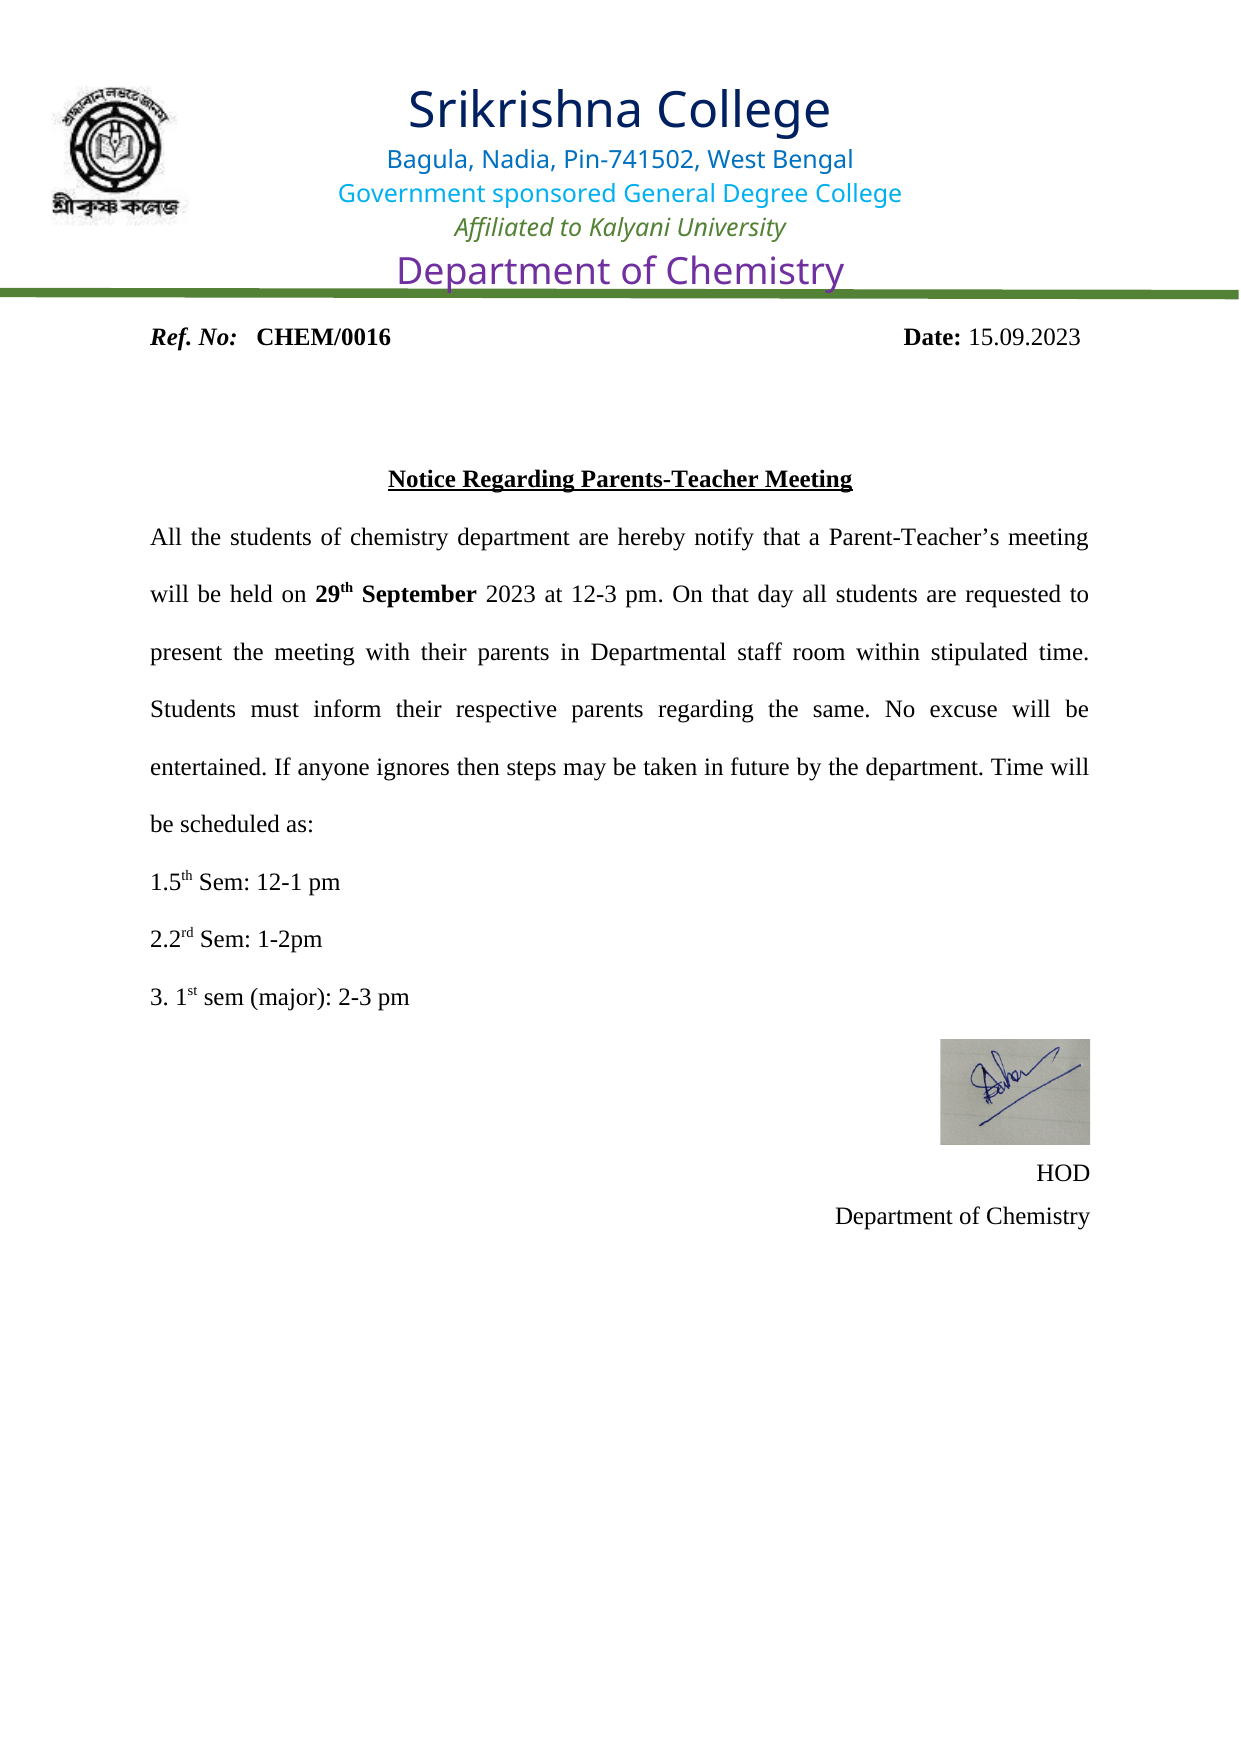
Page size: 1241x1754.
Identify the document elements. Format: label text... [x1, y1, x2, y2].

text Notice Regarding Parents-Teacher Meeting [150, 464, 1090, 493]
text 1.5th Sem: 12-1 pm [150, 867, 1090, 896]
text 3. 1st sem (major): 2-3 pm [150, 982, 1090, 1011]
text HOD [150, 1158, 1090, 1186]
picture [39, 75, 196, 232]
text Department of Chemistry [150, 1201, 1090, 1229]
text Ref. No: CHEM/0016 Date: 15.09.2023 [150, 322, 1090, 351]
picture [940, 1039, 1091, 1145]
text 2.2rd Sem: 1-2pm [150, 924, 1090, 953]
text All the students of chemistry department are hereby notify that a Parent-Teacher’s meeting will be held on 29th September 2023 at 12-3 pm. On that day all students are requested to present the meeting with their parents in Departmental staff room within stipulated time. Students must inform their respective parents regarding the same. No excuse will be entertained. If anyone ignores then steps may be taken in future by the department. Time will be scheduled as: [150, 522, 1090, 838]
